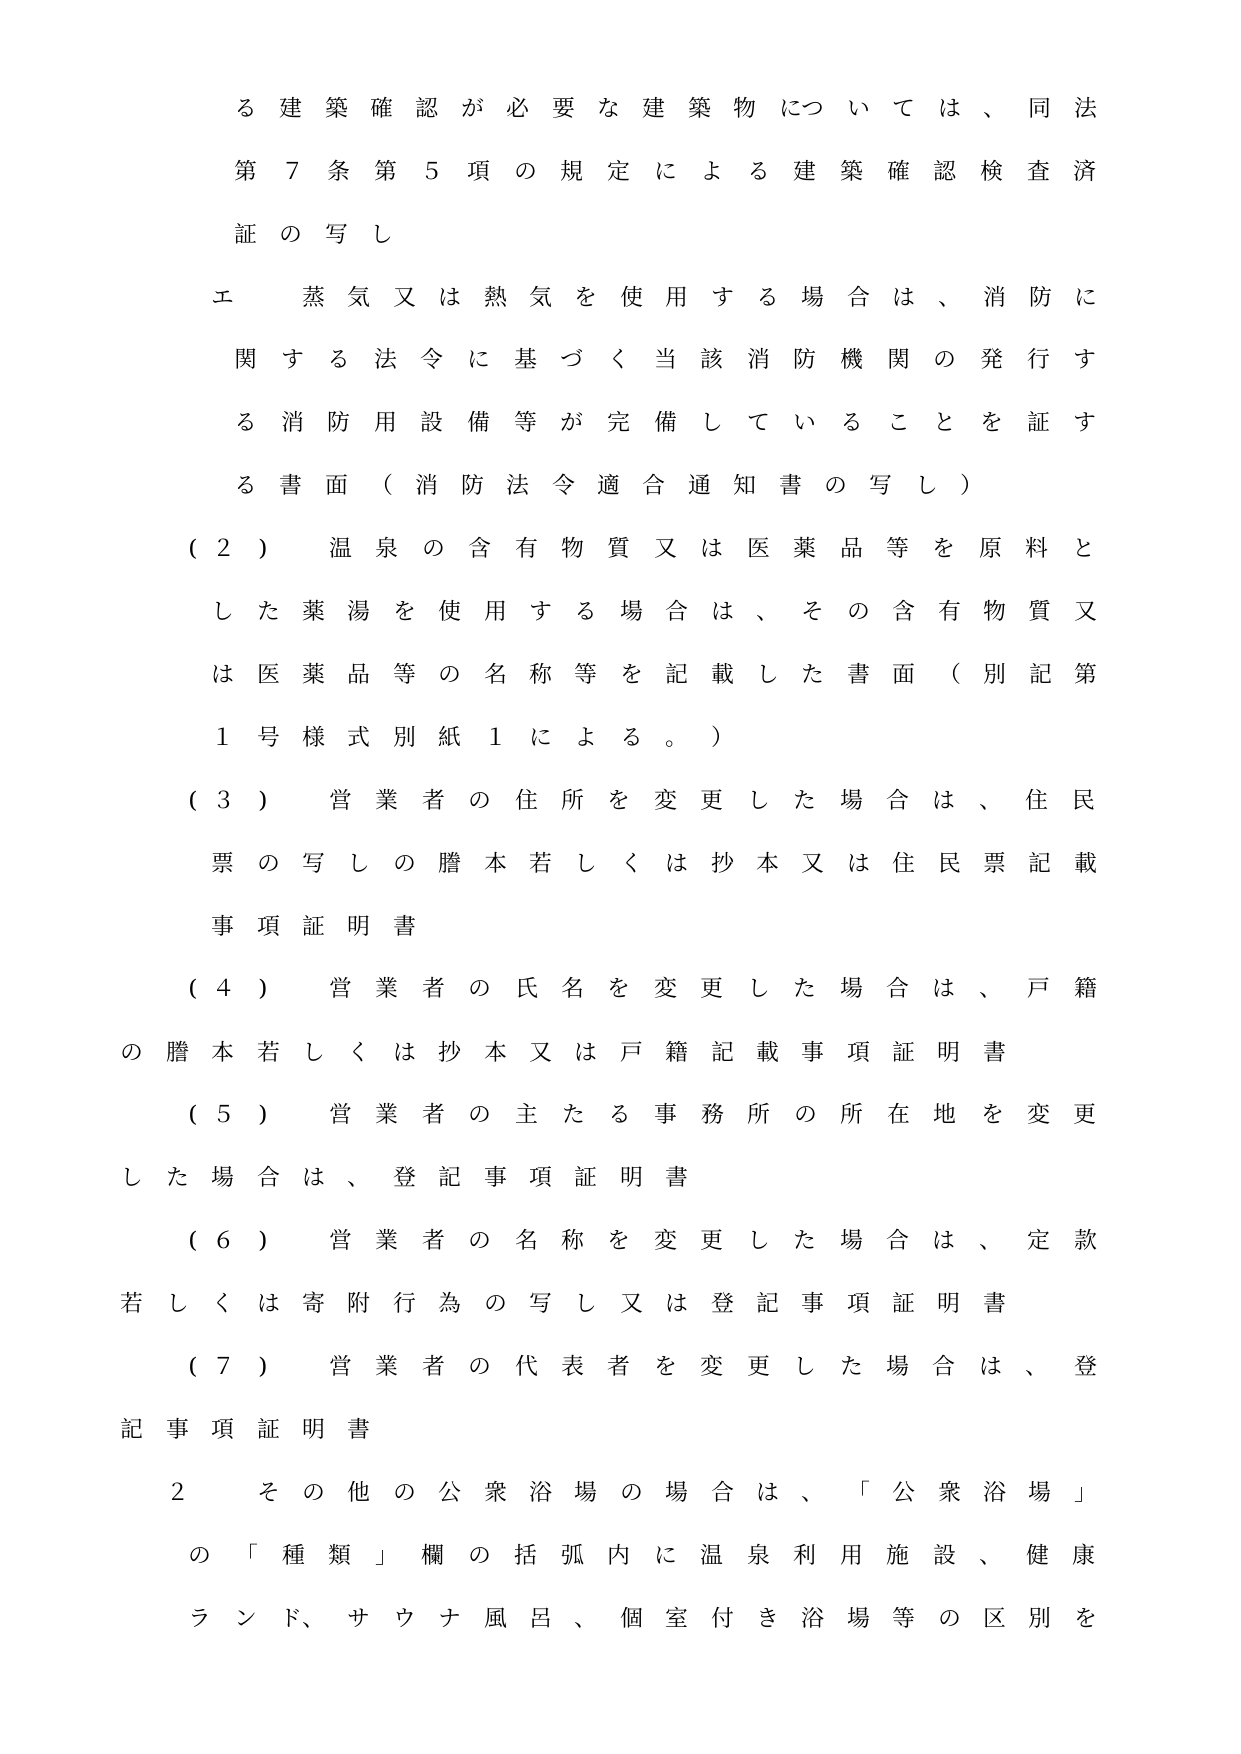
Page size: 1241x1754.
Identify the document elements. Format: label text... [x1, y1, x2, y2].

text (４) 営業者の氏名を変更した場合は、戸籍の謄本若しくは抄本又は戸籍記載事項証明書 [121, 956, 1120, 1081]
text エ 蒸気又は熱気を使用する場合は、消防に関する法令に基づく当該消防機関の発行する消防用設備等が完備していることを証する書面（消防法令適合通知書の写し） [211, 263, 1120, 515]
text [166, 1459, 1120, 1648]
text (５) 営業者の主たる事務所の所在地を変更した場合は、登記事項証明書 [121, 1081, 1120, 1207]
text (２) 温泉の含有物質又は医薬品等を原料とした薬湯を使用する場合は、その含有物質又は医薬品等の名称等を記載した書面（別記第１号様式別紙１による。） [189, 515, 1120, 767]
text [211, 75, 1120, 263]
text (３) 営業者の住所を変更した場合は、住民票の写しの謄本若しくは抄本又は住民票記載事項証明書 [189, 767, 1120, 956]
text (７) 営業者の代表者を変更した場合は、登記事項証明書 [121, 1333, 1120, 1459]
text (６) 営業者の名称を変更した場合は、定款若しくは寄附行為の写し又は登記事項証明書 [121, 1207, 1120, 1333]
